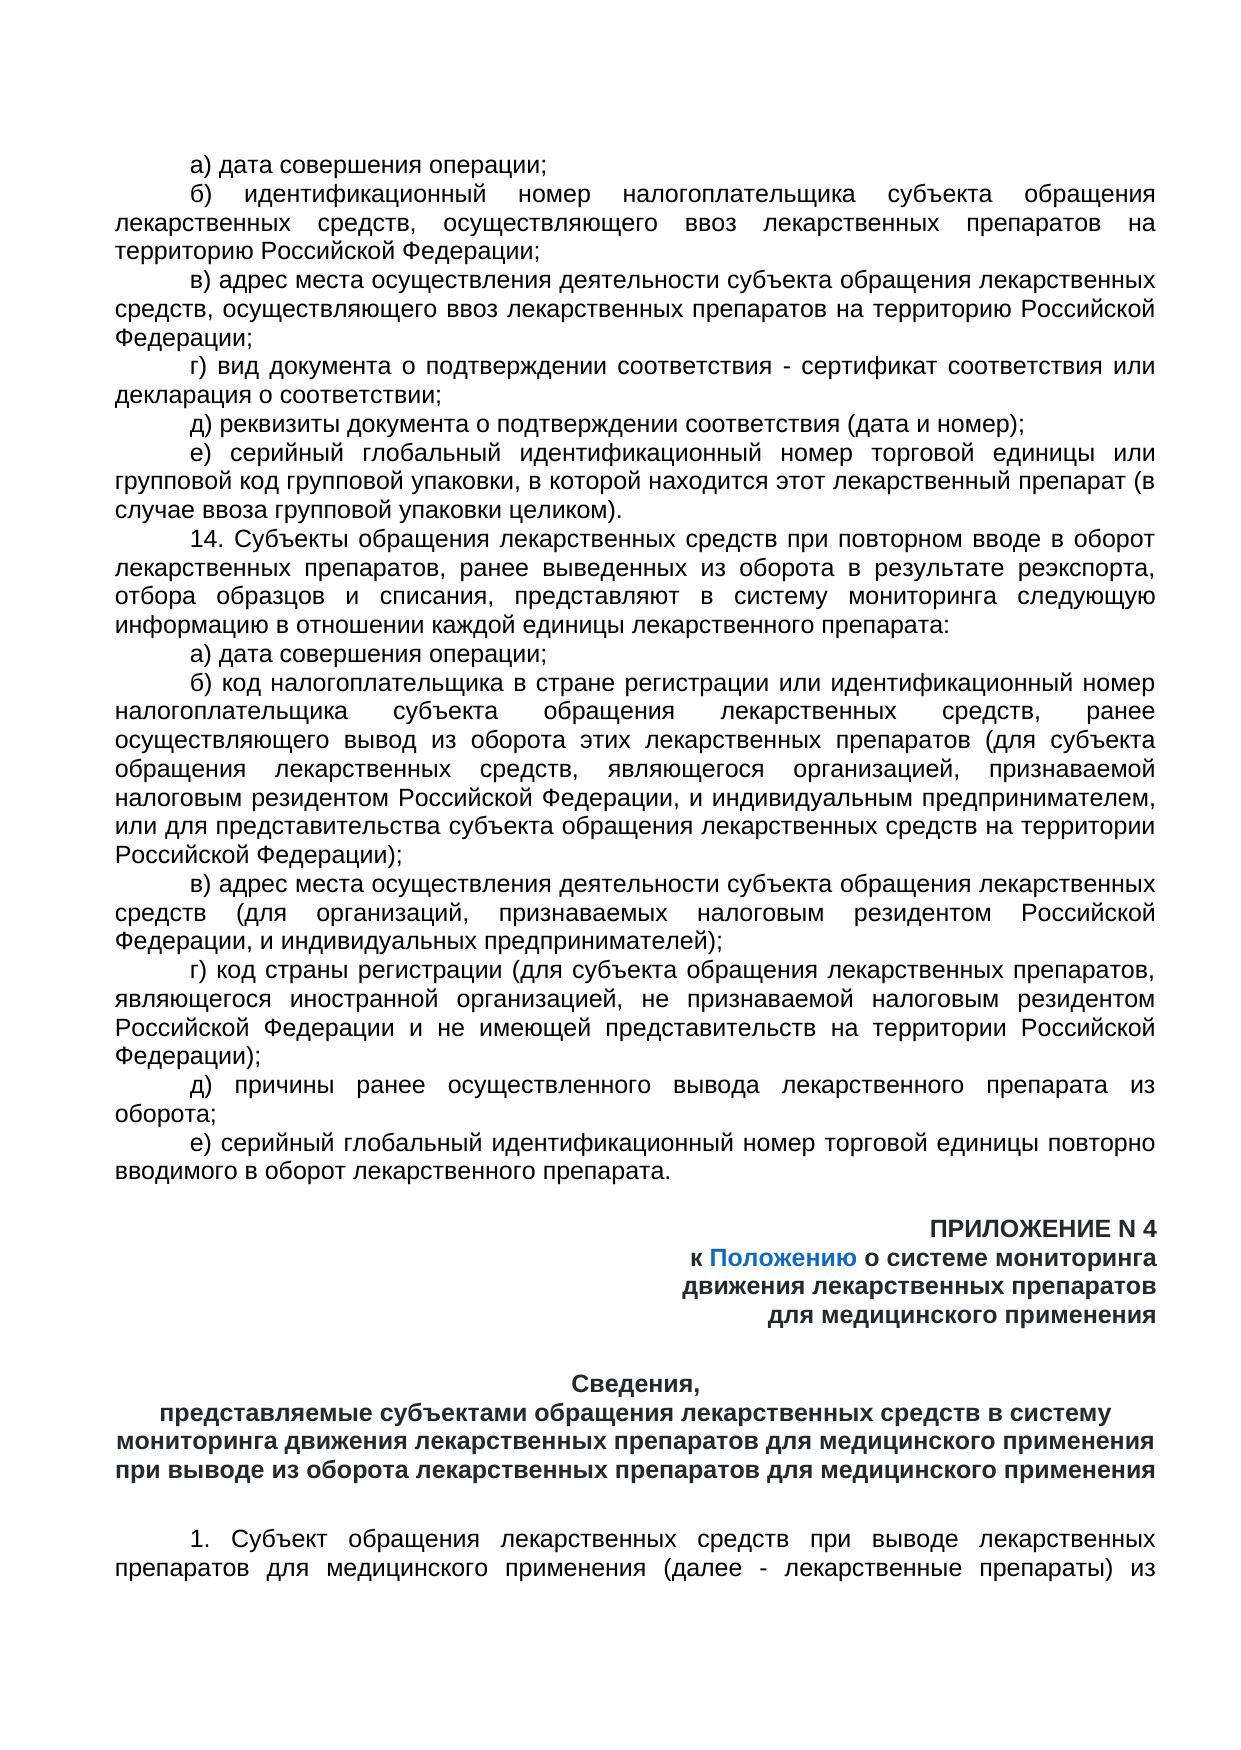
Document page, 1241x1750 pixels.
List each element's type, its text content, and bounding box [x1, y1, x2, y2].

text а) дата совершения операции; [114, 639, 1157, 667]
text б) идентификационный номер налогоплательщика субъекта обращения лекарственных средств, осуществляющего ввоз лекарственных препаратов на территорию Российской Федерации; [114, 179, 1157, 265]
text д) реквизиты документа о подтверждении соответствия (дата и номер); [114, 409, 1157, 437]
text б) код налогоплательщика в стране регистрации или идентификационный номер налогоплательщика субъекта обращения лекарственных средств, ранее осуществляющего вывод из оборота этих лекарственных препаратов (для субъекта обращения лекарственных средств, являющегося организацией, признаваемой налоговым резидентом Российской Федерации, и индивидуальным предпринимателем, или для представительства субъекта обращения лекарственных средств на территории Российской Федерации); [114, 667, 1157, 869]
subtitle Сведения, представляемые субъектами обращения лекарственных средств в систему мониторинга движения лекарственных препаратов для медицинского применения при выводе из оборота лекарственных препаратов для медицинского применения [114, 1369, 1157, 1484]
text 14. Субъекты обращения лекарственных средств при повторном вводе в оборот лекарственных препаратов, ранее выведенных из оборота в результате реэкспорта, отбора образцов и списания, представляют в систему мониторинга следующую информацию в отношении каждой единицы лекарственного препарата: [114, 524, 1157, 639]
text в) адрес места осуществления деятельности субъекта обращения лекарственных средств, осуществляющего ввоз лекарственных препаратов на территорию Российской Федерации; [114, 265, 1157, 351]
text г) вид документа о подтверждении соответствия - сертификат соответствия или декларация о соответствии; [114, 351, 1157, 409]
text ПРИЛОЖЕНИЕ N 4 к Положению о системе мониторинга движения лекарственных препаратов для медицинского применения [114, 1214, 1157, 1329]
text д) причины ранее осуществленного вывода лекарственного препарата из оборота; [114, 1070, 1157, 1127]
text г) код страны регистрации (для субъекта обращения лекарственных препаратов, являющегося иностранной организацией, не признаваемой налоговым резидентом Российской Федерации и не имеющей представительств на территории Российской Федерации); [114, 955, 1157, 1070]
text в) адрес места осуществления деятельности субъекта обращения лекарственных средств (для организаций, признаваемых налоговым резидентом Российской Федерации, и индивидуальных предпринимателей); [114, 869, 1157, 955]
text е) серийный глобальный идентификационный номер торговой единицы или групповой код групповой упаковки, в которой находится этот лекарственный препарат (в случае ввоза групповой упаковки целиком). [114, 437, 1157, 524]
text а) дата совершения операции; [114, 150, 1157, 179]
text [114, 1524, 1157, 1581]
text е) серийный глобальный идентификационный номер торговой единицы повторно вводимого в оборот лекарственного препарата. [114, 1127, 1157, 1185]
